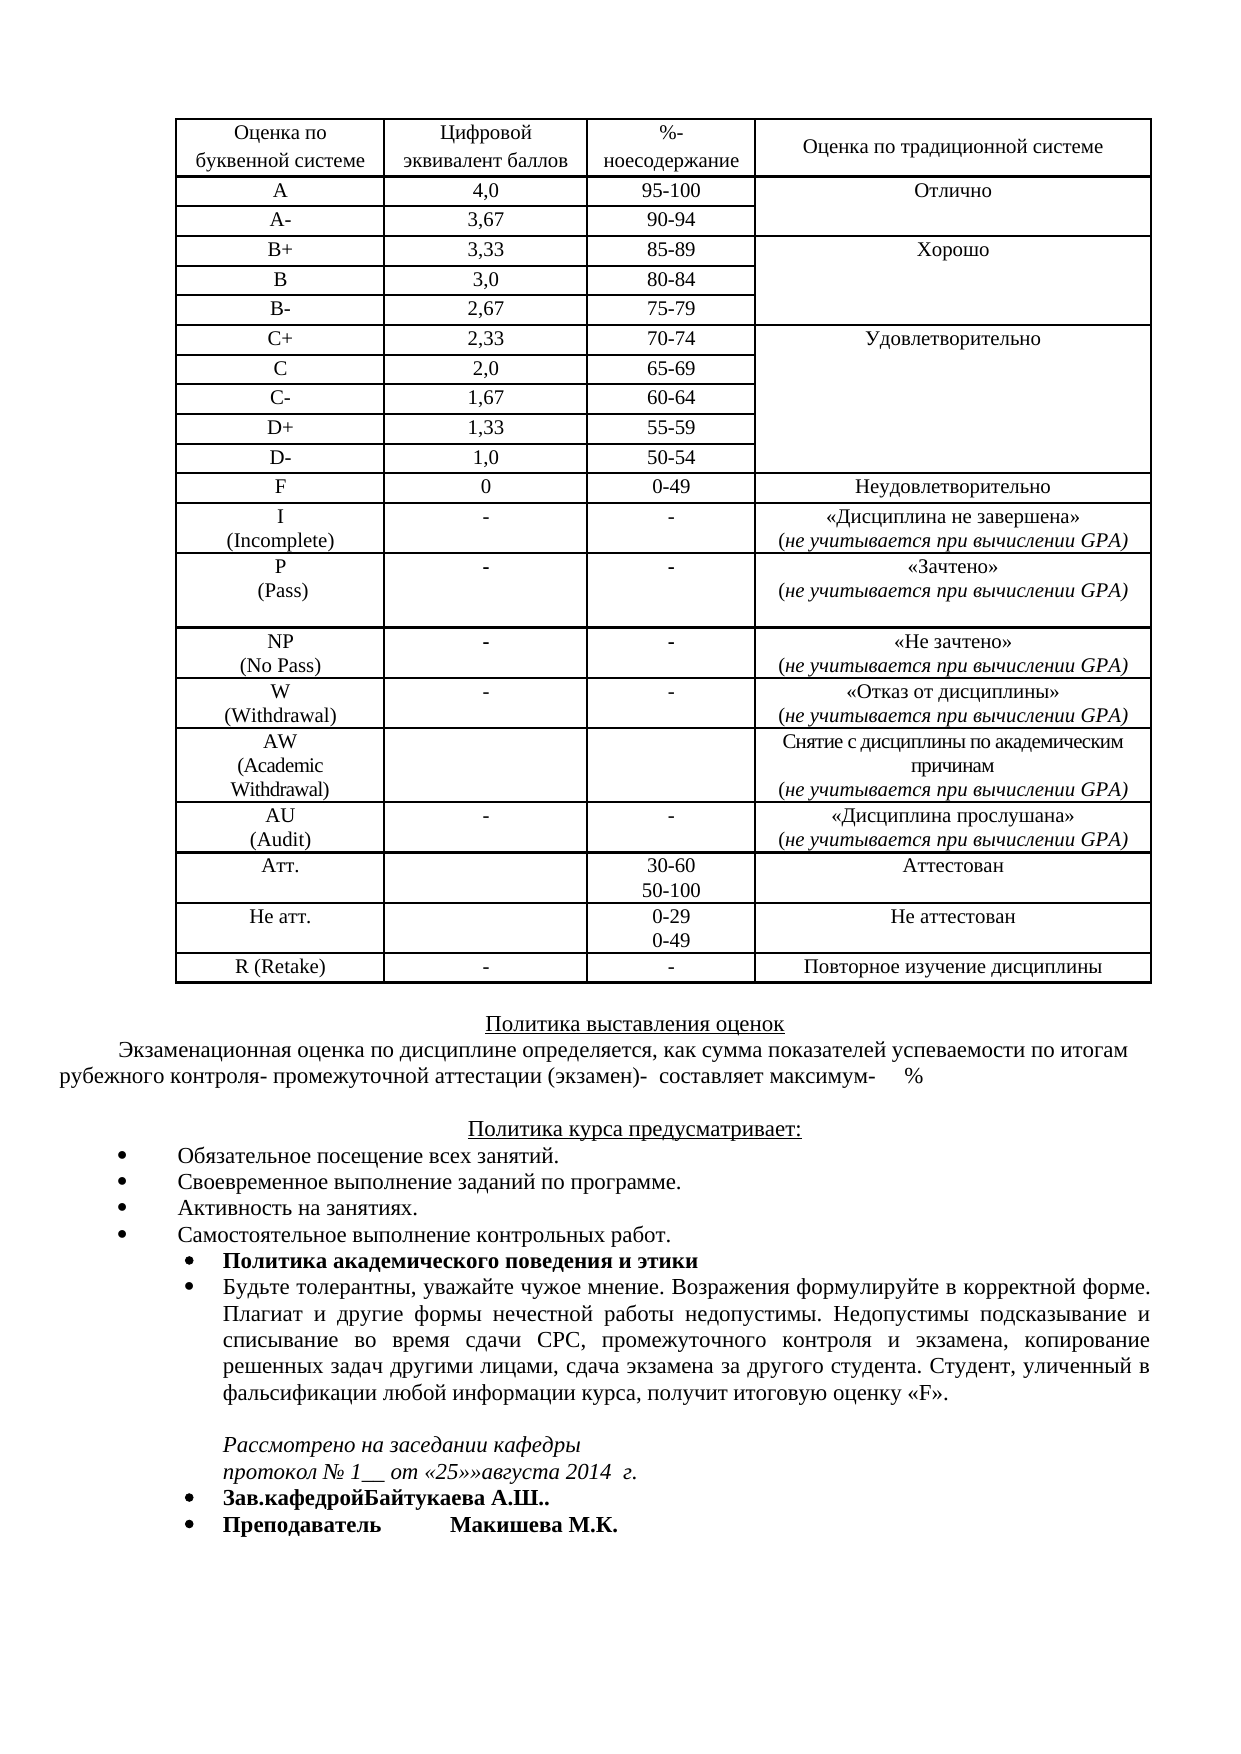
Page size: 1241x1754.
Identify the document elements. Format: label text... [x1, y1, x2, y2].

table_cell - [588, 504, 754, 552]
table_cell В+ [177, 237, 383, 264]
table_cell В [177, 267, 383, 294]
table_cell - [588, 803, 754, 851]
table_cell 1,67 [385, 385, 586, 413]
table_cell «Дисциплина прослушана» (не учитывается при вычислении GPA) [756, 803, 1150, 851]
table_cell С- [177, 385, 383, 413]
table_cell - [385, 803, 586, 851]
table_cell - [385, 679, 586, 727]
list Политика академического поведения и этики [185, 1247, 1152, 1273]
table_cell 80-84 [588, 267, 754, 294]
table_cell 50-54 [588, 445, 754, 472]
table_cell 3,0 [385, 267, 586, 294]
table_cell NP (No Рass) [177, 629, 383, 677]
table_cell AW (Academic Withdrawal) [177, 729, 383, 801]
table_cell А [177, 178, 383, 205]
table_cell Снятие с дисциплины по академическим причинам (не учитывается при вычислении GPA) [756, 729, 1150, 801]
table_cell 3,67 [385, 207, 586, 235]
list Преподаватель Макишева М.К. [185, 1511, 1152, 1537]
table_cell 70-74 [588, 326, 754, 353]
table_cell - [385, 954, 586, 981]
table_header Оценка по буквенной системе [177, 120, 383, 175]
table_cell 2,33 [385, 326, 586, 353]
list Активность на занятиях. [59, 1194, 1152, 1221]
table_cell «Зачтено» (не учитывается при вычислении GPA) [756, 554, 1150, 626]
table_cell 0-49 [588, 474, 754, 502]
table_cell С [177, 356, 383, 383]
table_cell 1,33 [385, 415, 586, 443]
table_cell Не атт. [177, 904, 383, 952]
list Своевременное выполнение заданий по программе. [59, 1168, 1152, 1194]
text Политика курса предусматривает: [59, 1115, 1152, 1142]
list протокол № 1__ от «25»»августа 2014 г. [223, 1458, 1152, 1484]
table_cell I (Incomplete) [177, 504, 383, 552]
table_cell - [588, 954, 754, 981]
list Будьте толерантны, уважайте чужое мнение. Возражения формулируйте в корректной форме. Плагиат и другие формы нечестной работы недопустимы. Недопустимы подсказывание и списывание во время сдачи СРС, промежуточного контроля и экзамена, копирование решенных задач другими лицами, сдача экзамена за другого студента. Студент, уличенный в фальсификации любой информации курса, получит итоговую оценку «F». [185, 1273, 1152, 1405]
table_cell Неудовлетворительно [756, 474, 1150, 502]
list Зав.кафедройБайтукаева А.Ш.. [185, 1484, 1152, 1511]
list Рассмотрено на заседании кафедры [223, 1432, 1152, 1458]
table_cell 85-89 [588, 237, 754, 264]
table_cell AU (Audit) [177, 803, 383, 851]
table_cell 4,0 [385, 178, 586, 205]
table_cell 95-100 [588, 178, 754, 205]
table_cell - [385, 629, 586, 677]
table_header Цифровой эквивалент баллов [385, 120, 586, 175]
table_header Оценка по традиционной системе [756, 120, 1150, 175]
list Обязательное посещение всех занятий. [59, 1142, 1152, 1168]
table_cell D- [177, 445, 383, 472]
table_cell Хорошо [756, 237, 1150, 324]
table_cell 0-29 0-49 [588, 904, 754, 952]
table_cell 0 [385, 474, 586, 502]
table_cell Повторное изучение дисциплины [756, 954, 1150, 981]
table_cell [385, 729, 586, 801]
table_cell Атт. [177, 854, 383, 902]
table_cell [588, 729, 754, 801]
text Политика выставления оценок [59, 1010, 1152, 1036]
table_cell W (Withdrawal) [177, 679, 383, 727]
table_cell 65-69 [588, 356, 754, 383]
table_cell С+ [177, 326, 383, 353]
table_cell 75-79 [588, 296, 754, 324]
table_cell [385, 904, 586, 952]
table_cell [385, 854, 586, 902]
table_cell F [177, 474, 383, 502]
table_cell - [588, 679, 754, 727]
table_cell В- [177, 296, 383, 324]
table_cell R (Retake) [177, 954, 383, 981]
table_cell 2,0 [385, 356, 586, 383]
table_cell P (Pass) [177, 554, 383, 626]
table_cell 3,33 [385, 237, 586, 264]
table_cell Аттестован [756, 854, 1150, 902]
list Самостоятельное выполнение контрольных работ. [59, 1221, 1152, 1247]
table_cell - [385, 554, 586, 626]
table_cell 55-59 [588, 415, 754, 443]
table_cell 30-60 50-100 [588, 854, 754, 902]
table_cell Не аттестован [756, 904, 1150, 952]
table_cell - [588, 554, 754, 626]
table_cell Отлично [756, 178, 1150, 235]
table_cell «Отказ от дисциплины» (не учитывается при вычислении GPA) [756, 679, 1150, 727]
table_cell D+ [177, 415, 383, 443]
text Экзаменационная оценка по дисциплине определяется, как сумма показателей успеваемости по итогам рубежного контроля- промежуточной аттестации (экзамен)- составляет максимум- % [59, 1036, 1152, 1089]
table_cell 1,0 [385, 445, 586, 472]
table_cell 90-94 [588, 207, 754, 235]
table_cell - [385, 504, 586, 552]
table_cell 60-64 [588, 385, 754, 413]
table_cell 2,67 [385, 296, 586, 324]
table_cell «Дисциплина не завершена» (не учитывается при вычислении GPA) [756, 504, 1150, 552]
table_cell - [588, 629, 754, 677]
table_cell А- [177, 207, 383, 235]
table_cell «Не зачтено» (не учитывается при вычислении GPA) [756, 629, 1150, 677]
table_header %-ноесодержание [588, 120, 754, 175]
table_cell Удовлетворительно [756, 326, 1150, 472]
